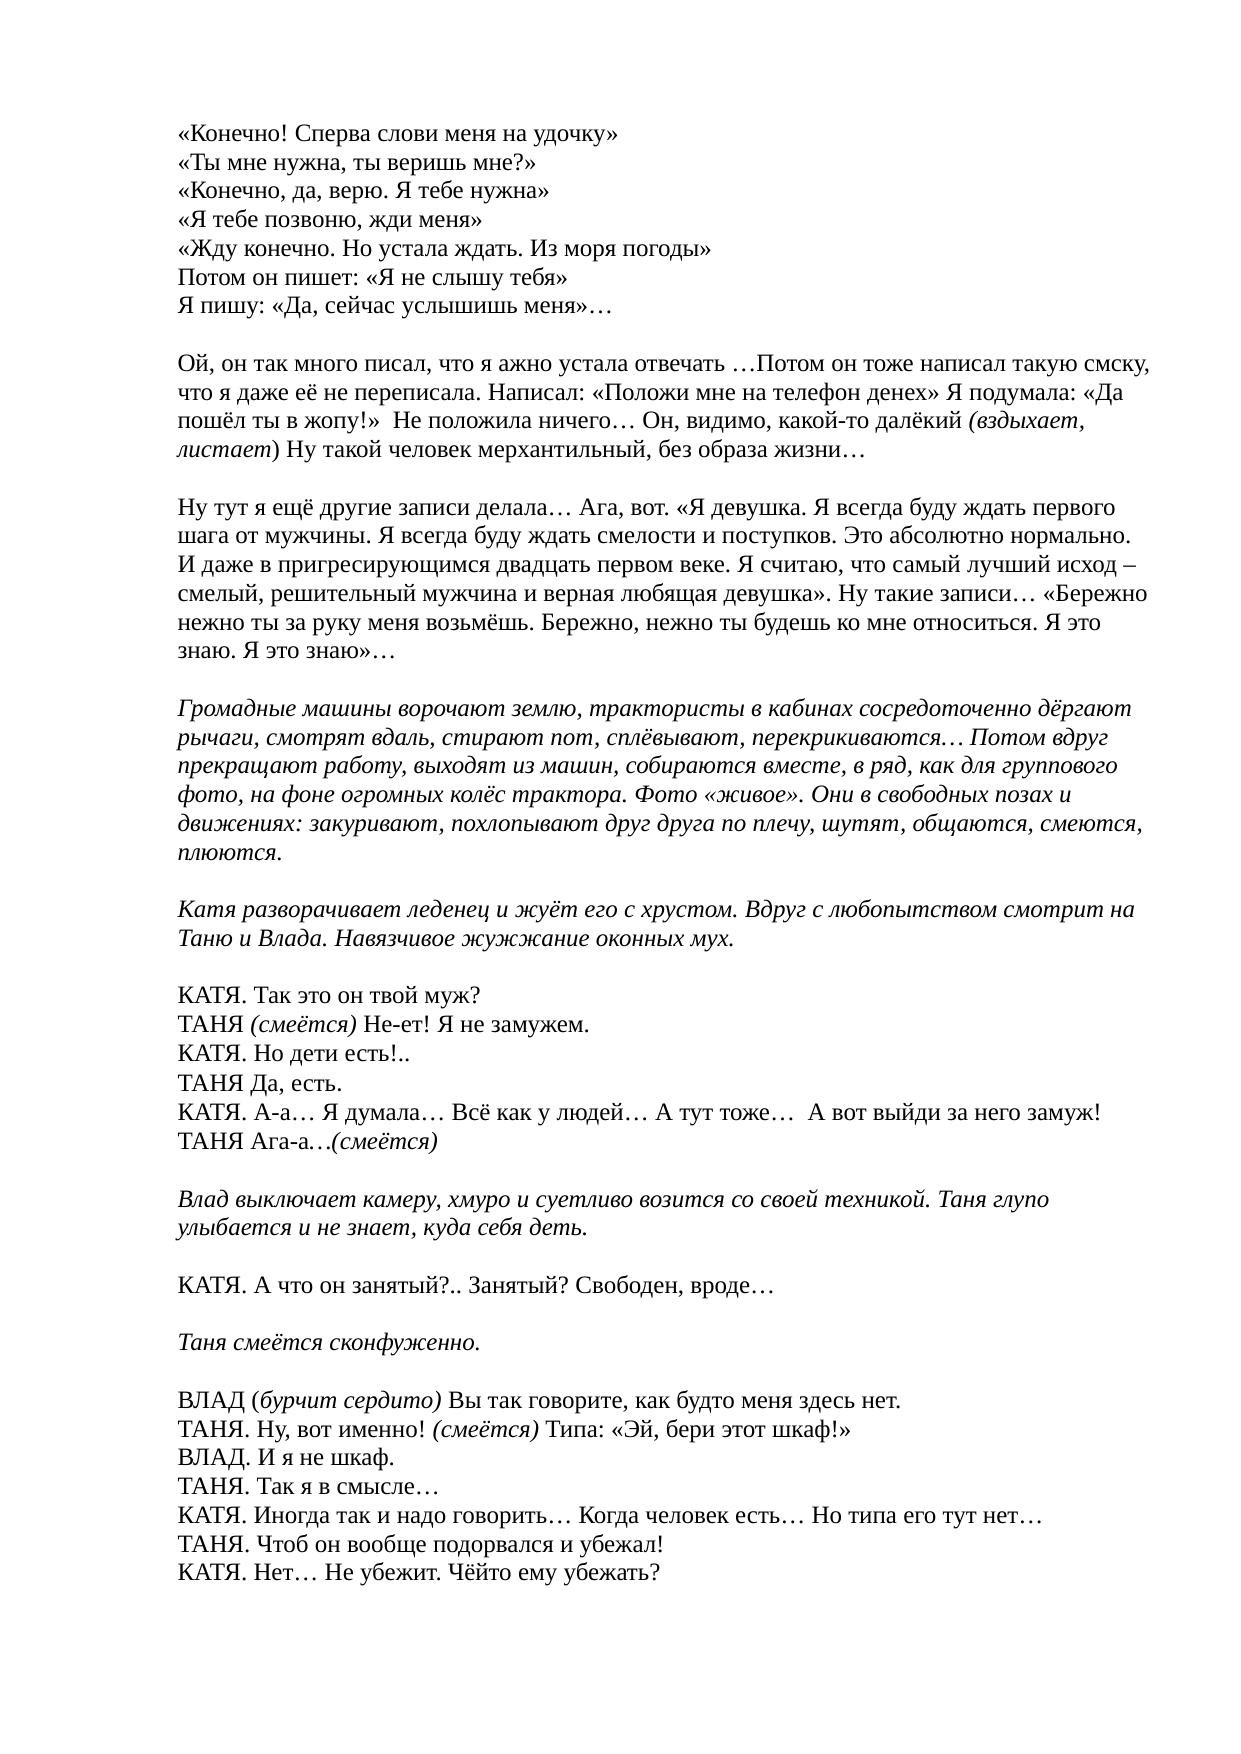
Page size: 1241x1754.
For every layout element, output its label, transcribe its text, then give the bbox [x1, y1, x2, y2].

text КАТЯ. А-а… Я думала… Всё как у людей… А тут тоже… А вот выйди за него замуж! [177, 1097, 1152, 1126]
text «Конечно! Сперва слови меня на удочку» [177, 118, 1152, 147]
text КАТЯ. Нет… Не убежит. Чёйто ему убежать? [177, 1557, 1152, 1586]
text КАТЯ. Иногда так и надо говорить… Когда человек есть… Но типа его тут нет… [177, 1500, 1152, 1529]
text КАТЯ. Так это он твой муж? [177, 981, 1152, 1009]
text ТАНЯ Ага-а…(смеётся) [177, 1126, 1152, 1155]
text КАТЯ. Но дети есть!.. [177, 1038, 1152, 1067]
text ТАНЯ. Ну, вот именно! (смеётся) Типа: «Эй, бери этот шкаф!» [177, 1414, 1152, 1442]
text ТАНЯ (смеётся) Не-ет! Я не замужем. [177, 1009, 1152, 1038]
text Влад выключает камеру, хмуро и суетливо возится со своей техникой. Таня глупо улыбается и не знает, куда себя деть. [177, 1184, 1152, 1241]
text Потом он пишет: «Я не слышу тебя» [177, 262, 1152, 291]
text «Я тебе позвоню, жди меня» [177, 204, 1152, 233]
text КАТЯ. А что он занятый?.. Занятый? Свободен, вроде… [177, 1270, 1152, 1299]
text ВЛАД (бурчит сердито) Вы так говорите, как будто меня здесь нет. [177, 1385, 1152, 1414]
text «Ты мне нужна, ты веришь мне?» [177, 147, 1152, 176]
text Я пишу: «Да, сейчас услышишь меня»… [177, 291, 1152, 319]
text ТАНЯ Да, есть. [177, 1067, 1152, 1097]
text Ой, он так много писал, что я ажно устала отвечать …Потом он тоже написал такую смску, что я даже её не переписала. Написал: «Положи мне на телефон денех» Я подумала: «Да пошёл ты в жопу!» Не положила ничего… Он, видимо, какой-то далёкий (вздыхает, листает) Ну такой человек мерхантильный, без образа жизни… [177, 348, 1152, 463]
text ТАНЯ. Чтоб он вообще подорвался и убежал! [177, 1529, 1152, 1557]
text Ну тут я ещё другие записи делала… Ага, вот. «Я девушка. Я всегда буду ждать первого шага от мужчины. Я всегда буду ждать смелости и поступков. Это абсолютно нормально. И даже в пригресирующимся двадцать первом веке. Я считаю, что самый лучший исход – смелый, решительный мужчина и верная любящая девушка». Ну такие записи… «Бережно нежно ты за руку меня возьмёшь. Бережно, нежно ты будешь ко мне относиться. Я это знаю. Я это знаю»… [177, 492, 1152, 664]
text Громадные машины ворочают землю, трактористы в кабинах сосредоточенно дёргают рычаги, смотрят вдаль, стирают пот, сплёвывают, перекрикиваются… Потом вдруг прекращают работу, выходят из машин, собираются вместе, в ряд, как для группового фото, на фоне огромных колёс трактора. Фото «живое». Они в свободных позах и движениях: закуривают, похлопывают друг друга по плечу, шутят, общаются, смеются, плюются. [177, 693, 1152, 866]
text ВЛАД. И я не шкаф. [177, 1442, 1152, 1471]
text ТАНЯ. Так я в смысле… [177, 1471, 1152, 1500]
text «Жду конечно. Но устала ждать. Из моря погоды» [177, 233, 1152, 262]
text Катя разворачивает леденец и жуёт его с хрустом. Вдруг с любопытством смотрит на Таню и Влада. Навязчивое жужжание оконных мух. [177, 894, 1152, 952]
text Таня смеётся сконфуженно. [177, 1327, 1152, 1356]
text «Конечно, да, верю. Я тебе нужна» [177, 176, 1152, 204]
